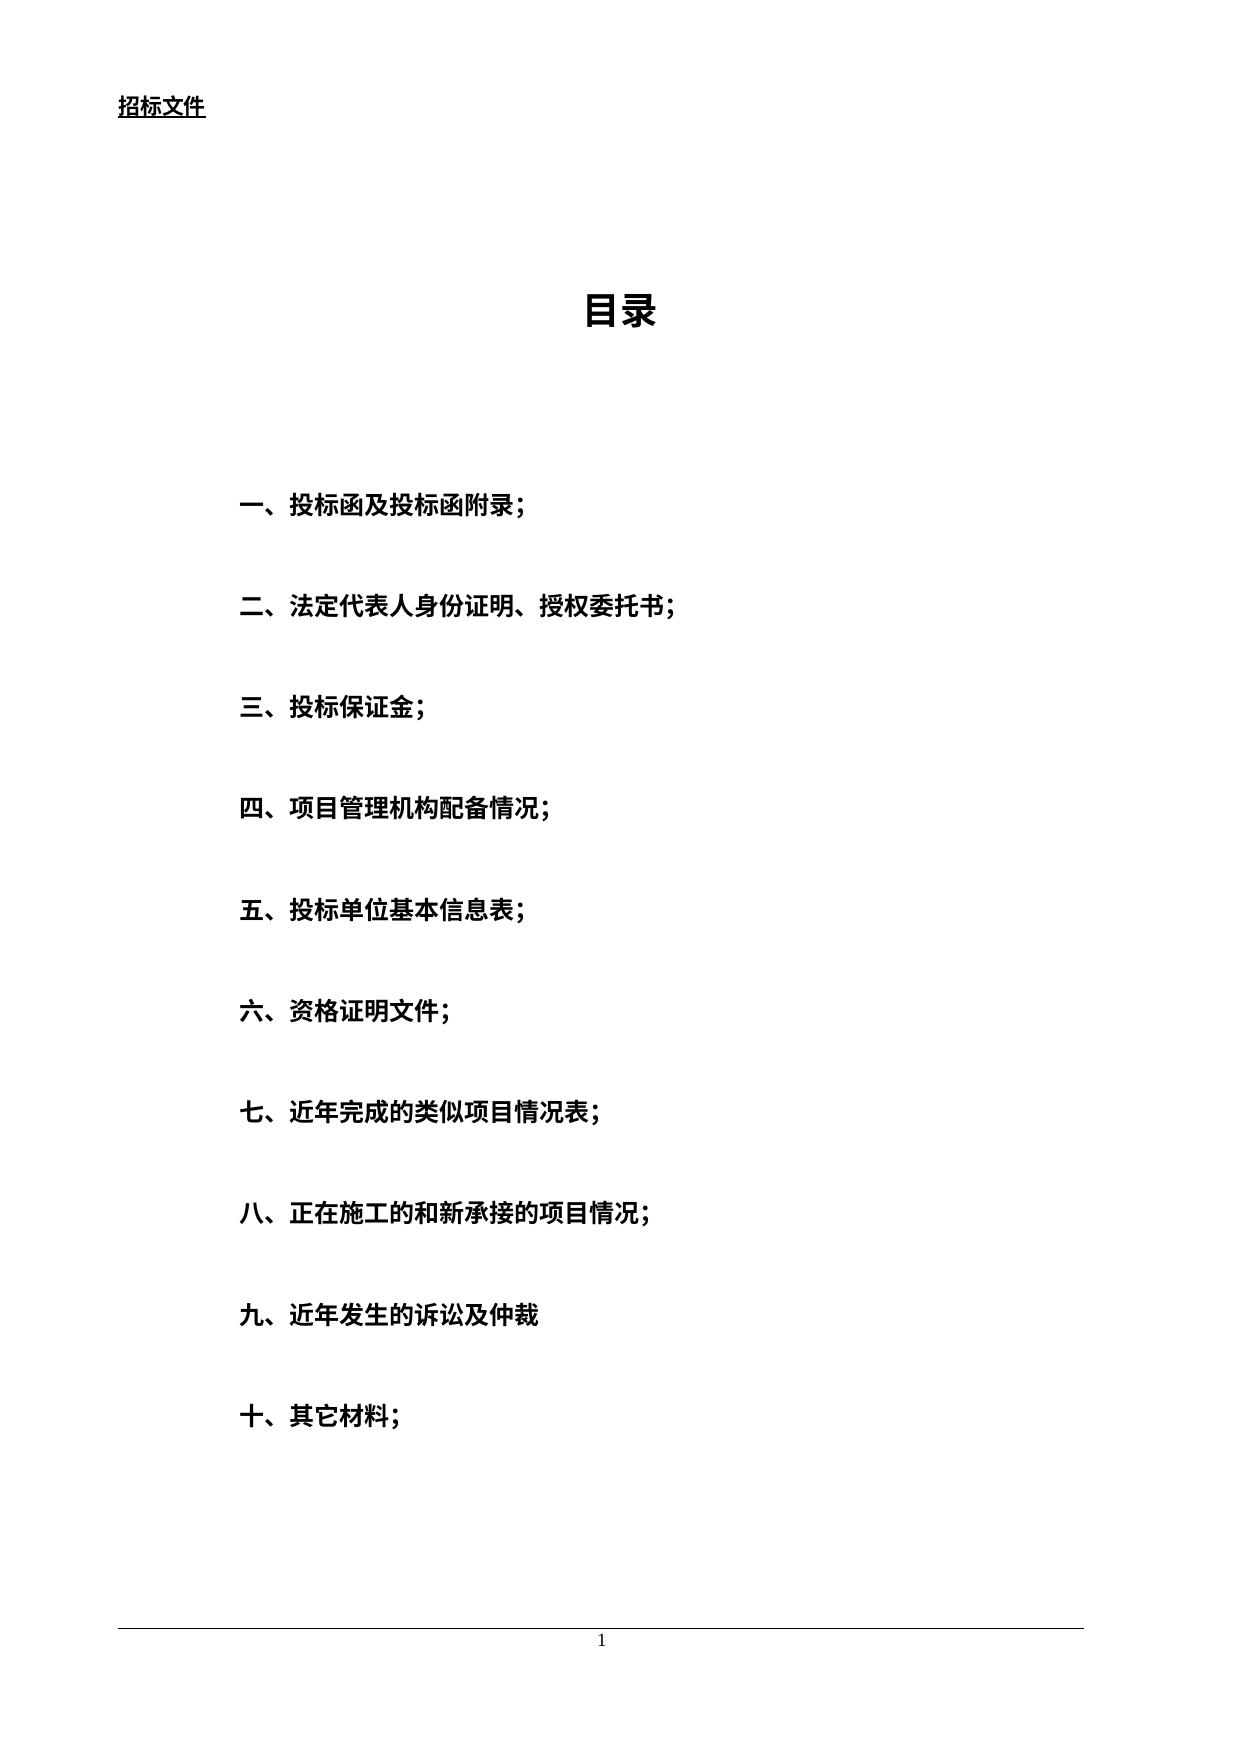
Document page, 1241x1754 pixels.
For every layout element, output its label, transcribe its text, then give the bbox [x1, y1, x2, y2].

text 四、项目管理机构配备情况； [239, 774, 1122, 839]
text 七、近年完成的类似项目情况表； [239, 1078, 1122, 1143]
text 一、投标函及投标函附录； [239, 471, 1122, 536]
text 五、投标单位基本信息表； [239, 876, 1122, 941]
text 二、法定代表人身份证明、授权委托书； [239, 572, 1122, 637]
text 十、其它材料； [239, 1382, 1122, 1447]
text 六、资格证明文件； [239, 977, 1122, 1042]
text 八、正在施工的和新承接的项目情况； [239, 1179, 1122, 1244]
text 三、投标保证金； [239, 673, 1122, 738]
text 目录 [118, 276, 1122, 341]
text 九、近年发生的诉讼及仲裁 [239, 1281, 1122, 1346]
